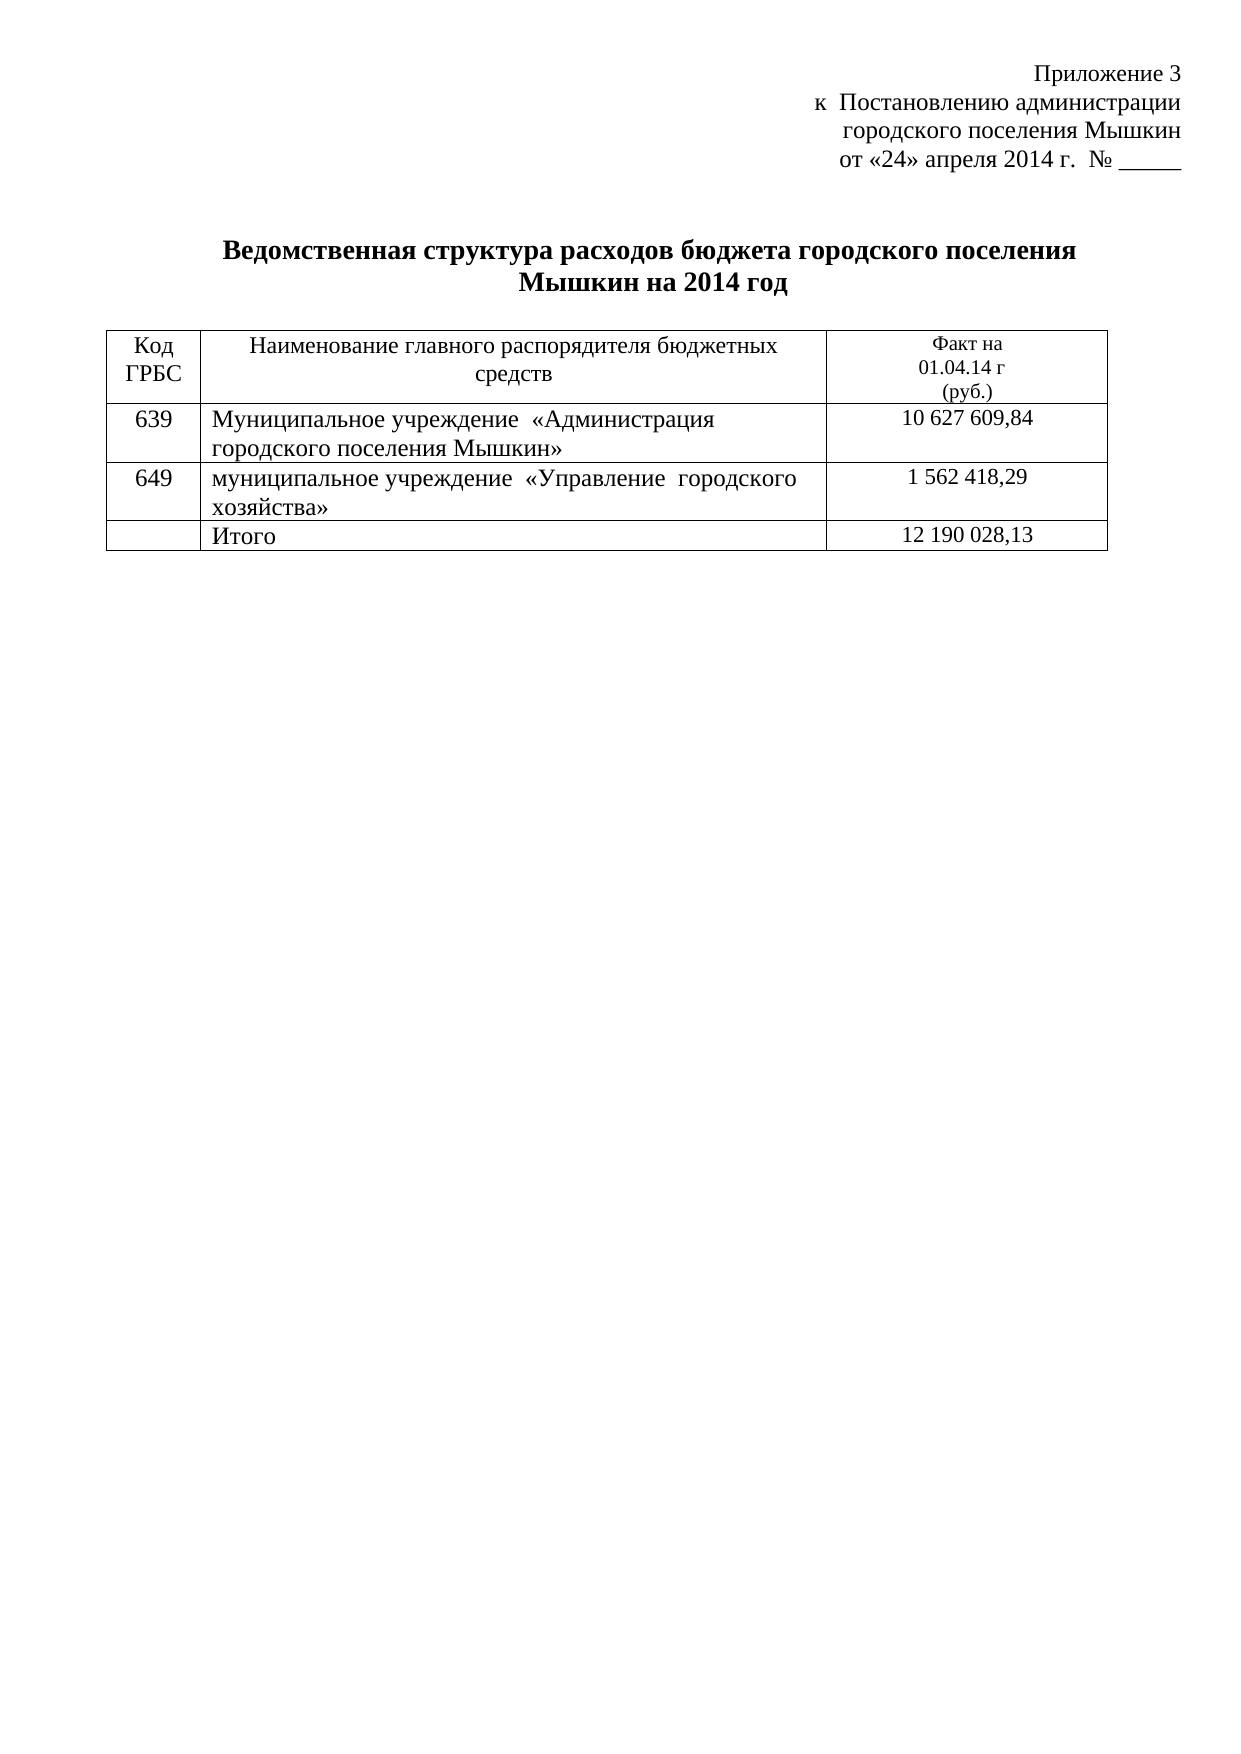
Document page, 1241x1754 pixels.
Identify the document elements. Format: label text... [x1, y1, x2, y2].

table_cell [107, 521, 200, 550]
table_header Код ГРБС [107, 331, 200, 403]
text Приложение 3 [118, 59, 1181, 87]
text Ведомственная структура расходов бюджета городского поселения [118, 233, 1181, 265]
table_header Факт на 01.04.14 г (руб.) [827, 331, 1107, 403]
table_cell муниципальное учреждение «Управление городского хозяйства» [201, 463, 826, 520]
table_cell Итого [201, 521, 826, 550]
table_cell 649 [107, 463, 200, 520]
table_header Наименование главного распорядителя бюджетных средств [201, 331, 826, 403]
table_cell 10 627 609,84 [827, 404, 1107, 462]
table_cell 1 562 418,29 [827, 463, 1107, 520]
table_cell Муниципальное учреждение «Администрация городского поселения Мышкин» [201, 404, 826, 462]
text Мышкин на 2014 год [118, 265, 1181, 298]
text к Постановлению администрации городского поселения Мышкин от «24» апреля 2014 г. № _____ [118, 87, 1181, 173]
table_cell 12 190 028,13 [827, 521, 1107, 550]
table_cell 639 [107, 404, 200, 462]
